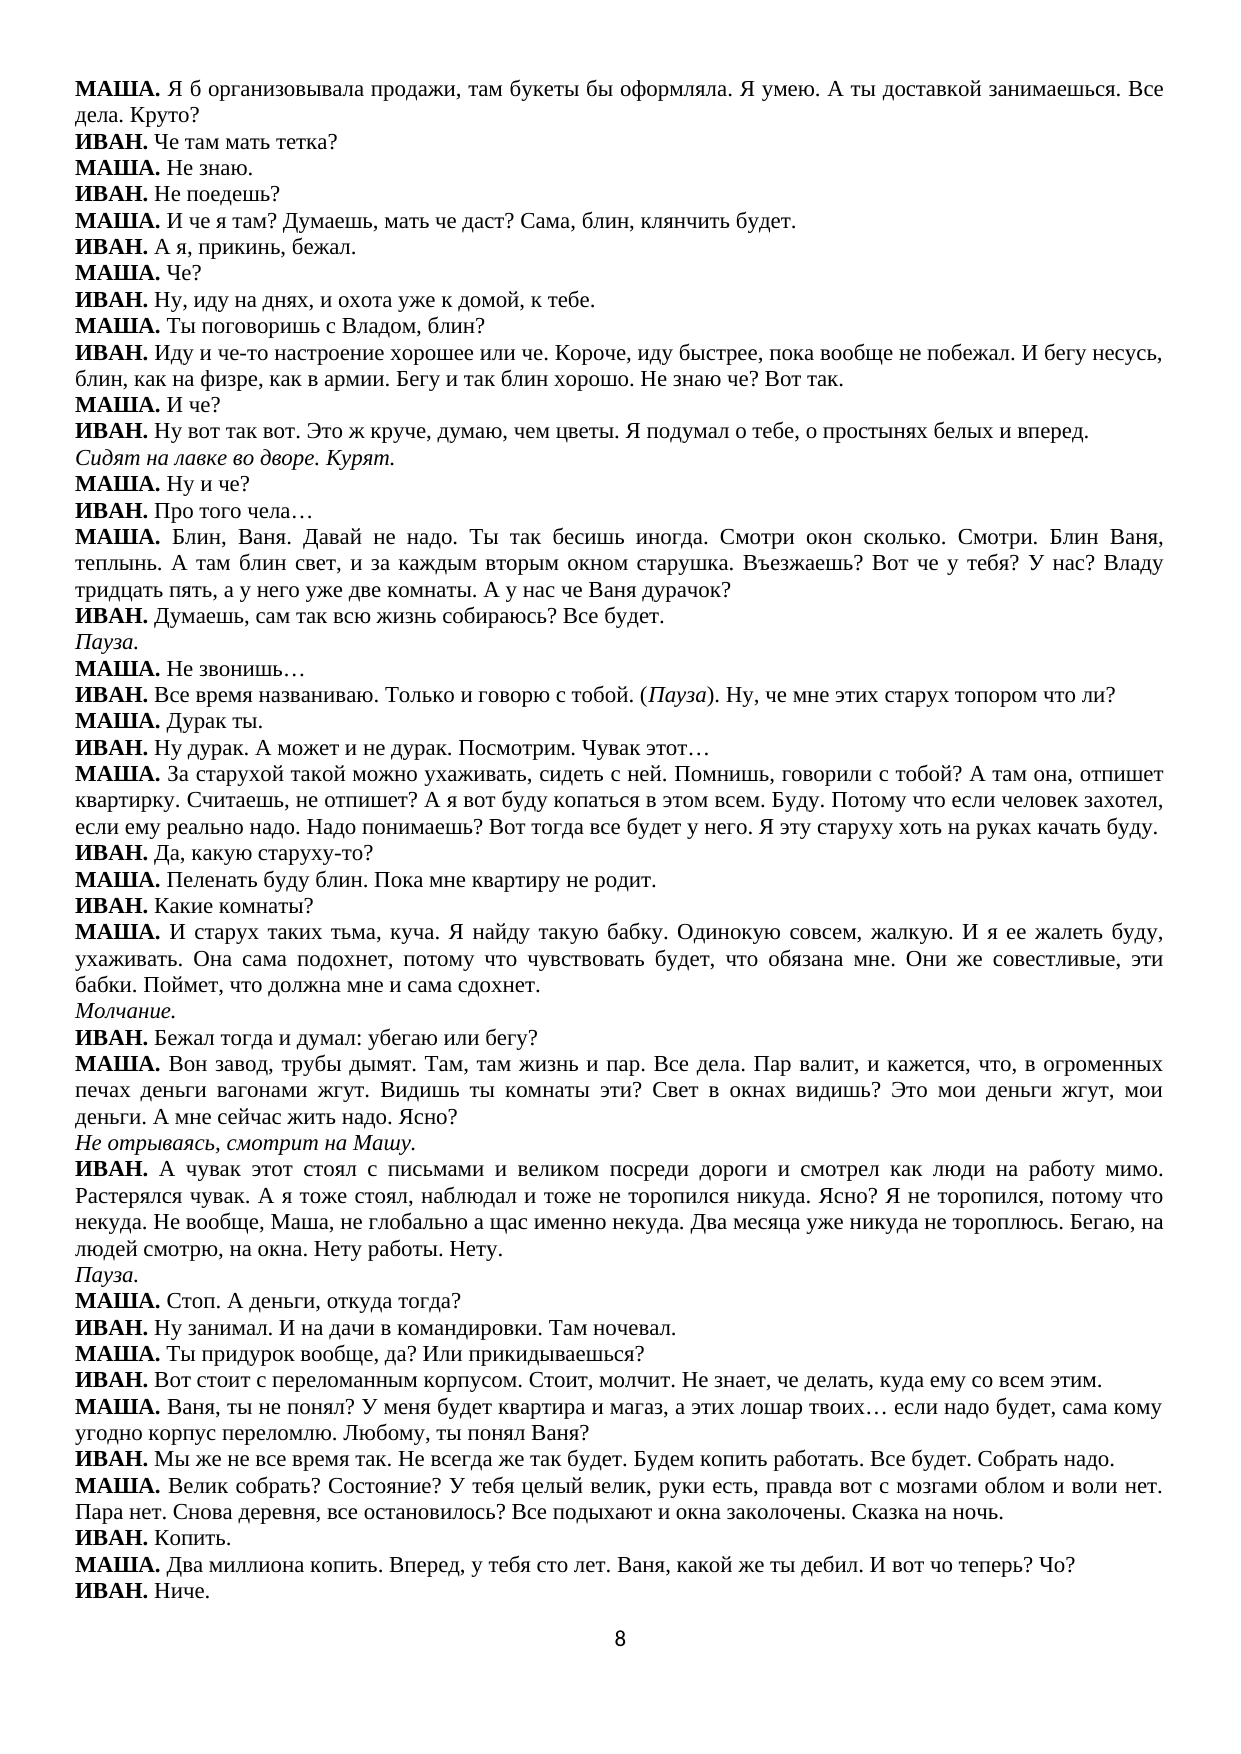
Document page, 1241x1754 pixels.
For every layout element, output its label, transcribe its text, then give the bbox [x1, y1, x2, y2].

text ИВАН. Ну занимал. И на дачи в командировки. Там ночевал. [75, 1314, 1165, 1340]
text Сидят на лавке во дворе. Курят. [75, 444, 1165, 470]
text ИВАН. Иду и че-то настроение хорошее или че. Короче, иду быстрее, пока вообще не побежал. И бегу несусь, блин, как на физре, как в армии. Бегу и так блин хорошо. Не знаю че? Вот так. [75, 338, 1165, 391]
text МАША. Ваня, ты не понял? У меня будет квартира и магаз, а этих лошар твоих… если надо будет, сама кому угодно корпус переломлю. Любому, ты понял Ваня? [75, 1393, 1165, 1445]
text МАША. Не знаю. [75, 154, 1165, 180]
text ИВАН. Ну вот так вот. Это ж круче, думаю, чем цветы. Я подумал о тебе, о простынях белых и вперед. [75, 418, 1165, 444]
text ИВАН. Ну, иду на днях, и охота уже к домой, к тебе. [75, 286, 1165, 312]
text МАША. Я б организовывала продажи, там букеты бы оформляла. Я умею. А ты доставкой занимаешься. Все дела. Круто? [75, 75, 1165, 128]
text МАША. Не звонишь… [75, 655, 1165, 681]
text Пауза. [75, 1261, 1165, 1287]
text МАША. Блин, Ваня. Давай не надо. Ты так бесишь иногда. Смотри окон сколько. Смотри. Блин Ваня, теплынь. А там блин свет, и за каждым вторым окном старушка. Въезжаешь? Вот че у тебя? У нас? Владу тридцать пять, а у него уже две комнаты. А у нас че Ваня дурачок? [75, 523, 1165, 602]
text Не отрываясь, смотрит на Машу. [75, 1129, 1165, 1156]
text МАША. И старух таких тьма, куча. Я найду такую бабку. Одинокую совсем, жалкую. И я ее жалеть буду, ухаживать. Она сама подохнет, потому что чувствовать будет, что обязана мне. Они же совестливые, эти бабки. Поймет, что должна мне и сама сдохнет. [75, 918, 1165, 997]
text МАША. И че я там? Думаешь, мать че даст? Сама, блин, клянчить будет. [75, 207, 1165, 233]
text ИВАН. Про того чела… [75, 497, 1165, 523]
text ИВАН. Ну дурак. А может и не дурак. Посмотрим. Чувак этот… [75, 734, 1165, 760]
text ИВАН. Ниче. [75, 1577, 1165, 1603]
text МАША. Дурак ты. [75, 707, 1165, 734]
text ИВАН. Вот стоит с переломанным корпусом. Стоит, молчит. Не знает, че делать, куда ему со всем этим. [75, 1366, 1165, 1393]
text МАША. Велик собрать? Состояние? У тебя целый велик, руки есть, правда вот с мозгами облом и воли нет. Пара нет. Снова деревня, все остановилось? Все подыхают и окна заколочены. Сказка на ночь. [75, 1472, 1165, 1524]
text МАША. Два миллиона копить. Вперед, у тебя сто лет. Ваня, какой же ты дебил. И вот чо теперь? Чо? [75, 1551, 1165, 1577]
text МАША. И че? [75, 391, 1165, 418]
text ИВАН. Какие комнаты? [75, 892, 1165, 918]
text ИВАН. Копить. [75, 1524, 1165, 1551]
text ИВАН. Думаешь, сам так всю жизнь собираюсь? Все будет. [75, 602, 1165, 628]
text ИВАН. А чувак этот стоял с письмами и великом посреди дороги и смотрел как люди на работу мимо. Растерялся чувак. А я тоже стоял, наблюдал и тоже не торопился никуда. Ясно? Я не торопился, потому что некуда. Не вообще, Маша, не глобально а щас именно некуда. Два месяца уже никуда не тороплюсь. Бегаю, на людей смотрю, на окна. Нету работы. Нету. [75, 1156, 1165, 1261]
text ИВАН. Все время названиваю. Только и говорю с тобой. (Пауза). Ну, че мне этих старух топором что ли? [75, 681, 1165, 707]
text МАША. Пеленать буду блин. Пока мне квартиру не родит. [75, 866, 1165, 892]
text МАША. Вон завод, трубы дымят. Там, там жизнь и пар. Все дела. Пар валит, и кажется, что, в огроменных печах деньги вагонами жгут. Видишь ты комнаты эти? Свет в окнах видишь? Это мои деньги жгут, мои деньги. А мне сейчас жить надо. Ясно? [75, 1050, 1165, 1129]
text ИВАН. А я, прикинь, бежал. [75, 233, 1165, 259]
text ИВАН. Да, какую старуху-то? [75, 839, 1165, 866]
text МАША. Ты поговоришь с Владом, блин? [75, 312, 1165, 338]
text МАША. Ну и че? [75, 470, 1165, 497]
text МАША. Стоп. А деньги, откуда тогда? [75, 1287, 1165, 1314]
text ИВАН. Че там мать тетка? [75, 128, 1165, 154]
text Молчание. [75, 997, 1165, 1024]
text МАША. Че? [75, 259, 1165, 286]
text ИВАН. Не поедешь? [75, 180, 1165, 207]
text МАША. За старухой такой можно ухаживать, сидеть с ней. Помнишь, говорили с тобой? А там она, отпишет квартирку. Считаешь, не отпишет? А я вот буду копаться в этом всем. Буду. Потому что если человек захотел, если ему реально надо. Надо понимаешь? Вот тогда все будет у него. Я эту старуху хоть на руках качать буду. [75, 760, 1165, 839]
text МАША. Ты придурок вообще, да? Или прикидываешься? [75, 1340, 1165, 1366]
text ИВАН. Бежал тогда и думал: убегаю или бегу? [75, 1024, 1165, 1050]
text Пауза. [75, 628, 1165, 655]
text ИВАН. Мы же не все время так. Не всегда же так будет. Будем копить работать. Все будет. Собрать надо. [75, 1445, 1165, 1472]
